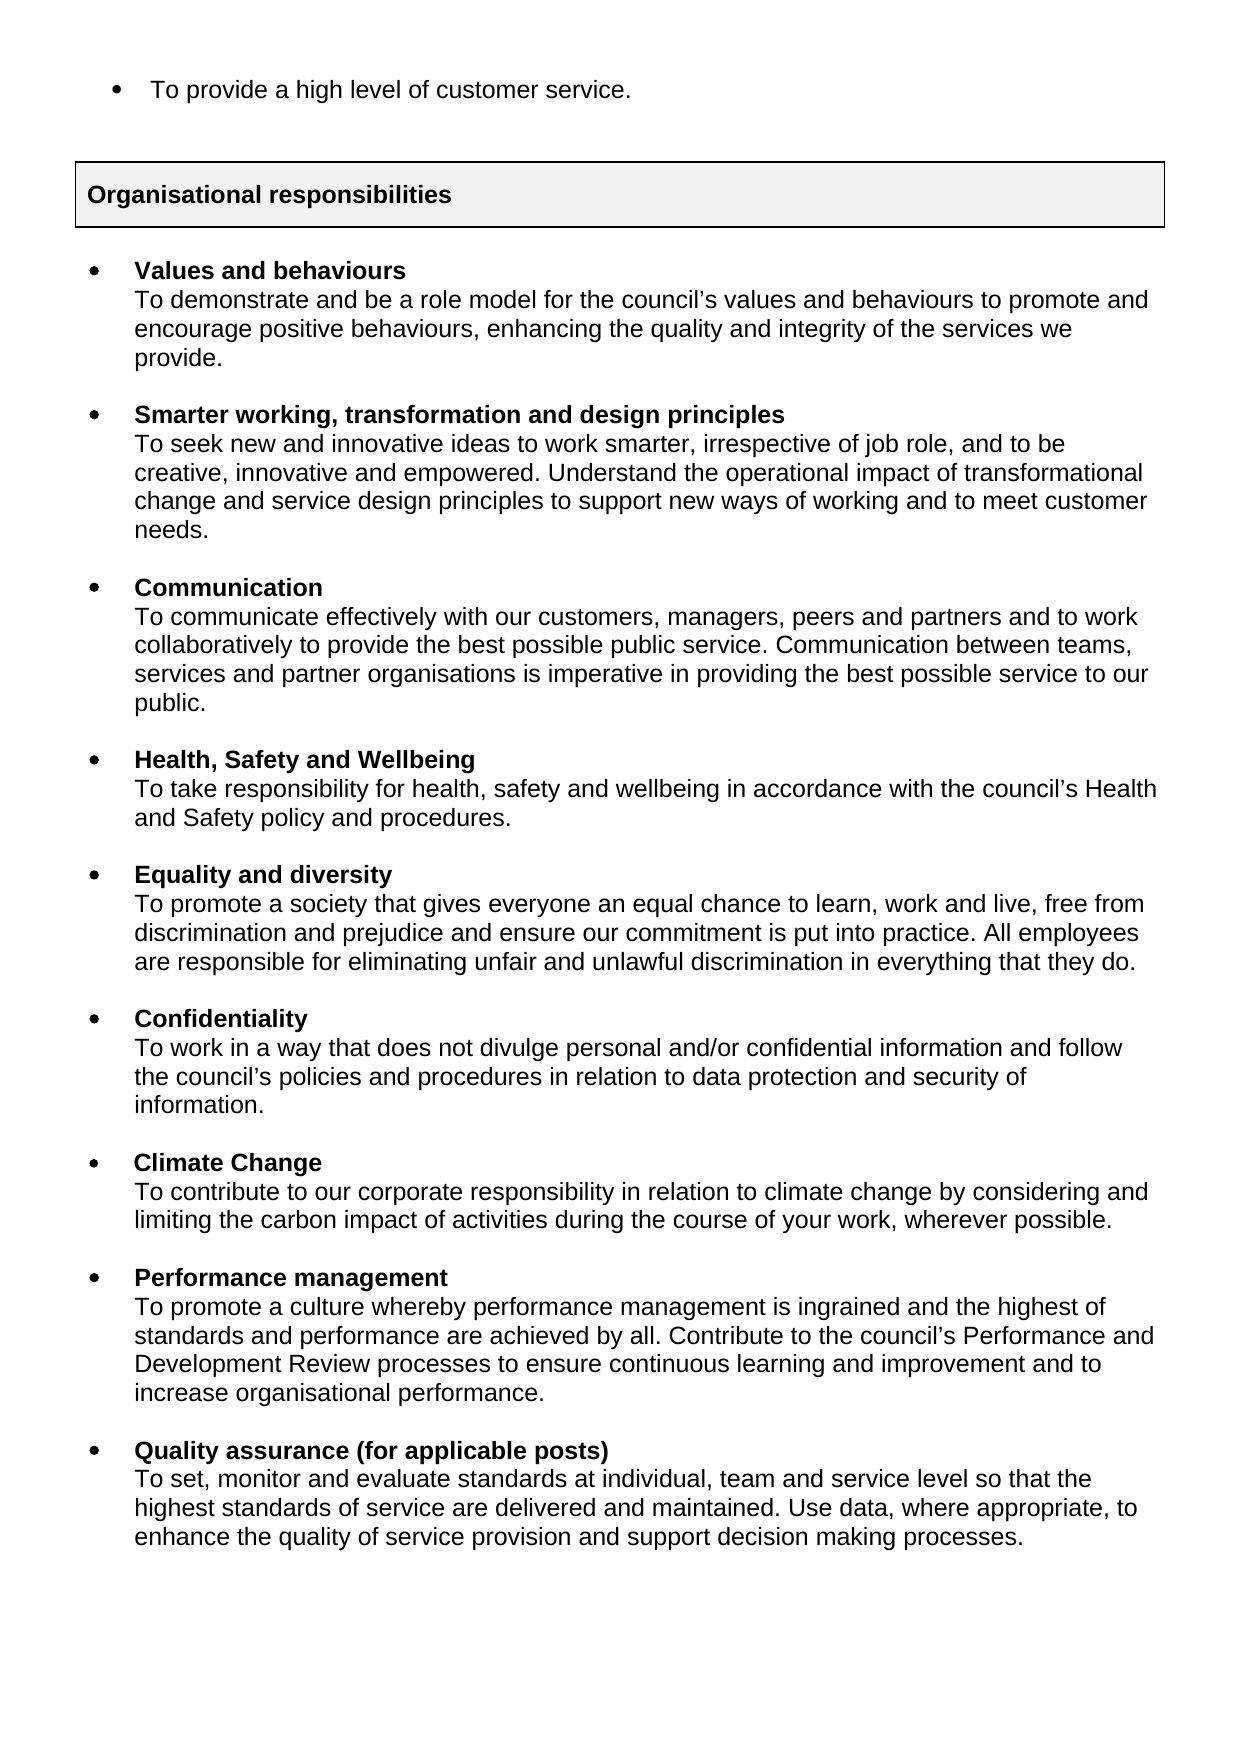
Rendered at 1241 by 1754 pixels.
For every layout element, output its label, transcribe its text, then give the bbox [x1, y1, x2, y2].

list To provide a high level of customer service. [112, 75, 1165, 104]
list Performance management [90, 1263, 1165, 1292]
list Communication [90, 573, 1165, 601]
list To seek new and innovative ideas to work smarter, irrespective of job role, and to be creative, innovative and empowered. Understand the operational impact of transformational change and service design principles to support new ways of working and to meet customer needs. [134, 429, 1165, 544]
list Climate Change [90, 1148, 1165, 1177]
list Values and behaviours [90, 256, 1165, 285]
list Equality and diversity [90, 860, 1165, 889]
list To demonstrate and be a role model for the council’s values and behaviours to promote and encourage positive behaviours, enhancing the quality and integrity of the services we provide. [134, 285, 1165, 371]
list To communicate effectively with our customers, managers, peers and partners and to work collaboratively to provide the best possible public service. Communication between teams, services and partner organisations is imperative in providing the best possible service to our public. [134, 601, 1165, 716]
list To set, monitor and evaluate standards at individual, team and service level so that the highest standards of service are delivered and maintained. Use data, where appropriate, to enhance the quality of service provision and support decision making processes. [134, 1464, 1165, 1551]
list To promote a society that gives everyone an equal chance to learn, work and live, free from discrimination and prejudice and ensure our commitment is put into practice. All employees are responsible for eliminating unfair and unlawful discrimination in everything that they do. [134, 889, 1165, 975]
table_header Organisational responsibilities [76, 163, 1164, 226]
list Confidentiality [90, 1004, 1165, 1033]
list To work in a way that does not divulge personal and/or confidential information and follow the council’s policies and procedures in relation to data protection and security of information. [134, 1033, 1165, 1119]
list Quality assurance (for applicable posts) [90, 1436, 1165, 1464]
list To take responsibility for health, safety and wellbeing in accordance with the council’s Health and Safety policy and procedures. [134, 774, 1165, 832]
list Health, Safety and Wellbeing [90, 745, 1165, 774]
list To promote a culture whereby performance management is ingrained and the highest of standards and performance are achieved by all. Contribute to the council’s Performance and Development Review processes to ensure continuous learning and improvement and to increase organisational performance. [134, 1292, 1165, 1407]
list Smarter working, transformation and design principles [90, 400, 1165, 429]
text To contribute to our corporate responsibility in relation to climate change by considering and limiting the carbon impact of activities during the course of your work, wherever possible. [134, 1177, 1165, 1234]
